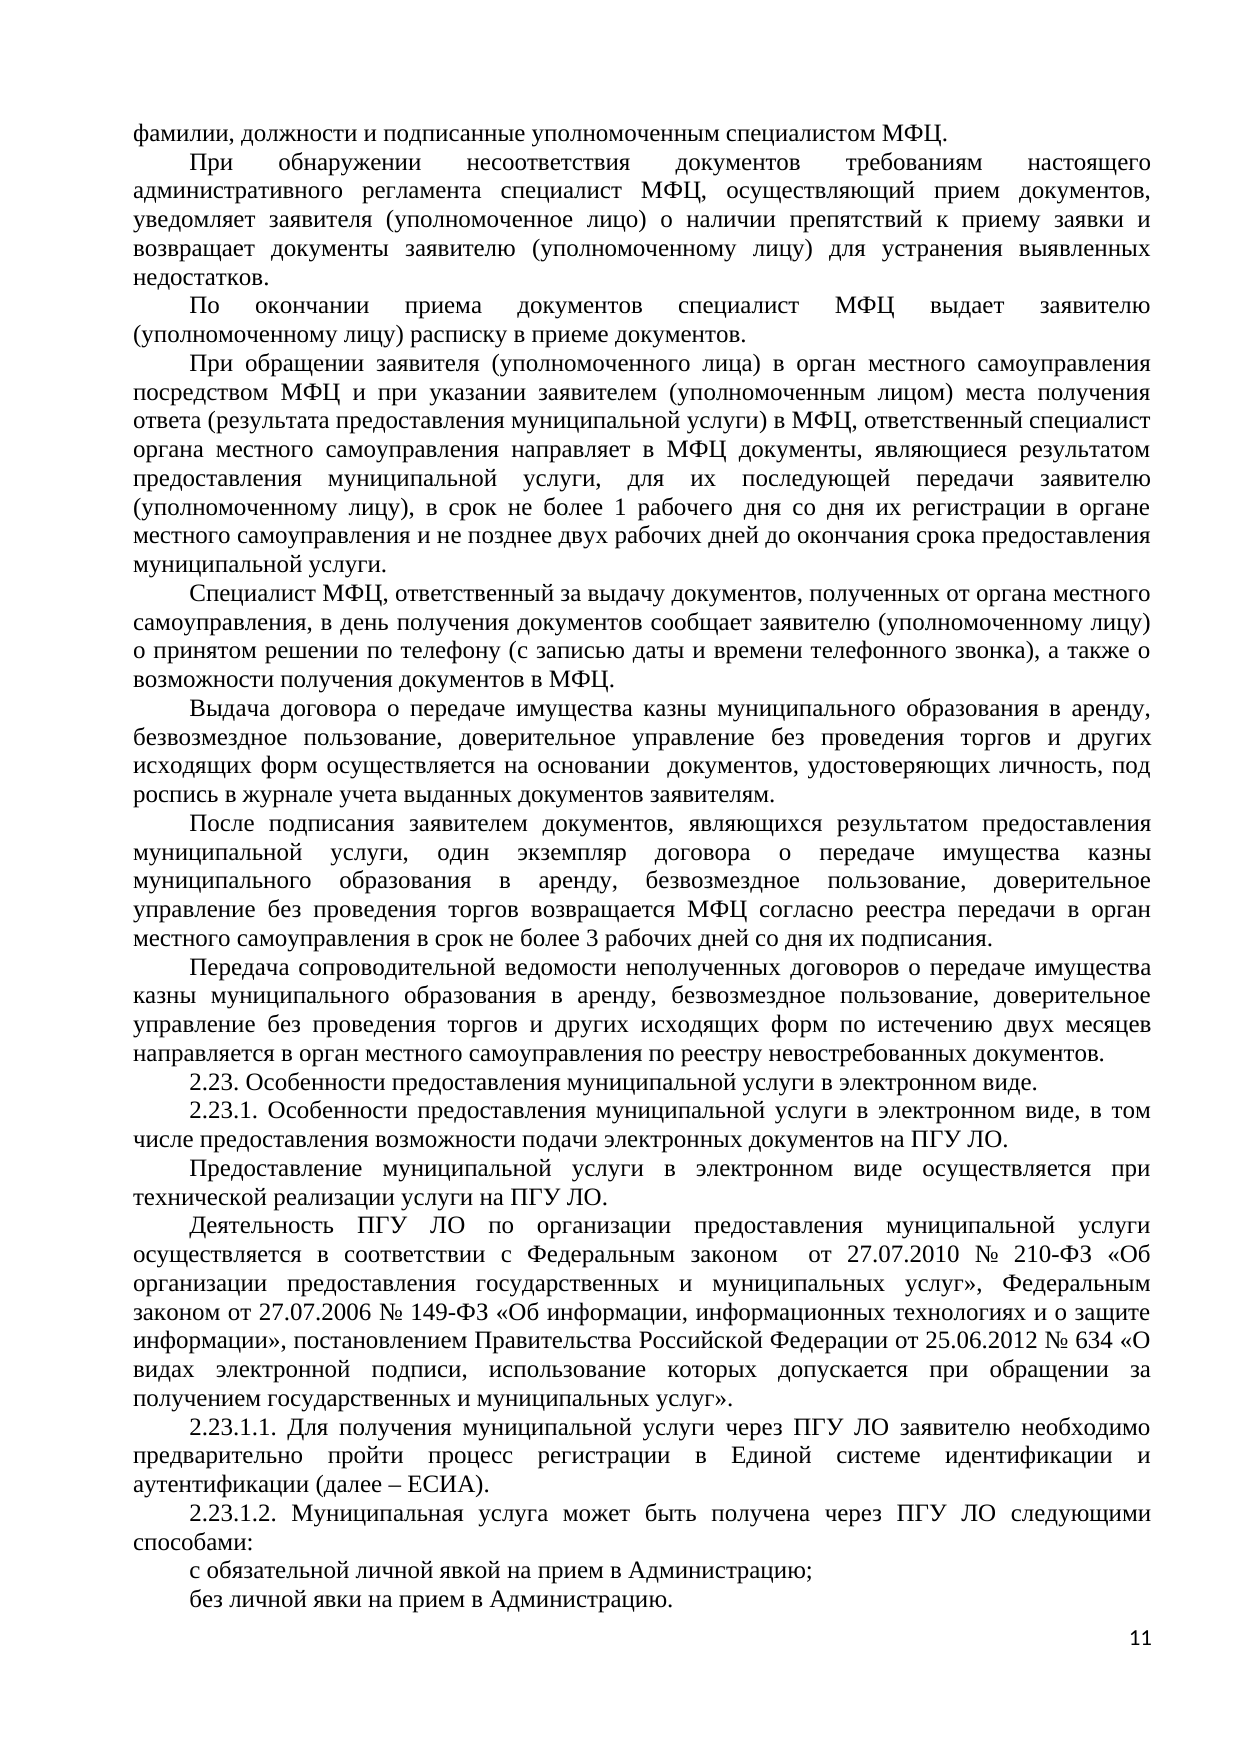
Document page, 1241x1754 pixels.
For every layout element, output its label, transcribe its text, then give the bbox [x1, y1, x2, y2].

text без личной явки на прием в Администрацию. [133, 1584, 1152, 1613]
text Деятельность ПГУ ЛО по организации предоставления муниципальной услуги осуществляется в соответствии с Федеральным законом от 27.07.2010 № 210-ФЗ «Об организации предоставления государственных и муниципальных услуг», Федеральным законом от 27.07.2006 № 149-ФЗ «Об информации, информационных технологиях и о защите информации», постановлением Правительства Российской Федерации от 25.06.2012 № 634 «О видах электронной подписи, использование которых допускается при обращении за получением государственных и муниципальных услуг». [133, 1211, 1152, 1412]
text с обязательной личной явкой на прием в Администрацию; [133, 1556, 1152, 1584]
text После подписания заявителем документов, являющихся результатом предоставления муниципальной услуги, один экземпляр договора о передаче имущества казны муниципального образования в аренду, безвозмездное пользование, доверительное управление без проведения торгов возвращается МФЦ согласно реестра передачи в орган местного самоуправления в срок не более 3 рабочих дней со дня их подписания. [133, 808, 1152, 952]
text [133, 118, 1152, 147]
text По окончании приема документов специалист МФЦ выдает заявителю (уполномоченному лицу) расписку в приеме документов. [133, 291, 1152, 348]
text Передача сопроводительной ведомости неполученных договоров о передаче имущества казны муниципального образования в аренду, безвозмездное пользование, доверительное управление без проведения торгов и других исходящих форм по истечению двух месяцев направляется в орган местного самоуправления по реестру невостребованных документов. [133, 952, 1152, 1067]
text 2.23.1.2. Муниципальная услуга может быть получена через ПГУ ЛО следующими способами: [133, 1498, 1152, 1556]
text Выдача договора о передаче имущества казны муниципального образования в аренду, безвозмездное пользование, доверительное управление без проведения торгов и других исходящих форм осуществляется на основании документов, удостоверяющих личность, под роспись в журнале учета выданных документов заявителям. [133, 693, 1152, 808]
text 2.23.1. Особенности предоставления муниципальной услуги в электронном виде, в том числе предоставления возможности подачи электронных документов на ПГУ ЛО. [133, 1096, 1152, 1153]
text При обращении заявителя (уполномоченного лица) в орган местного самоуправления посредством МФЦ и при указании заявителем (уполномоченным лицом) места получения ответа (результата предоставления муниципальной услуги) в МФЦ, ответственный специалист органа местного самоуправления направляет в МФЦ документы, являющиеся результатом предоставления муниципальной услуги, для их последующей передачи заявителю (уполномоченному лицу), в срок не более 1 рабочего дня со дня их регистрации в органе местного самоуправления и не позднее двух рабочих дней до окончания срока предоставления муниципальной услуги. [133, 348, 1152, 578]
text 2.23.1.1. Для получения муниципальной услуги через ПГУ ЛО заявителю необходимо предварительно пройти процесс регистрации в Единой системе идентификации и аутентификации (далее – ЕСИА). [133, 1412, 1152, 1498]
text Специалист МФЦ, ответственный за выдачу документов, полученных от органа местного самоуправления, в день получения документов сообщает заявителю (уполномоченному лицу) о принятом решении по телефону (с записью даты и времени телефонного звонка), а также о возможности получения документов в МФЦ. [133, 578, 1152, 693]
text 2.23. Особенности предоставления муниципальной услуги в электронном виде. [133, 1067, 1152, 1096]
text При обнаружении несоответствия документов требованиям настоящего административного регламента специалист МФЦ, осуществляющий прием документов, уведомляет заявителя (уполномоченное лицо) о наличии препятствий к приему заявки и возвращает документы заявителю (уполномоченному лицу) для устранения выявленных недостатков. [133, 147, 1152, 291]
text Предоставление муниципальной услуги в электронном виде осуществляется при технической реализации услуги на ПГУ ЛО. [133, 1153, 1152, 1211]
